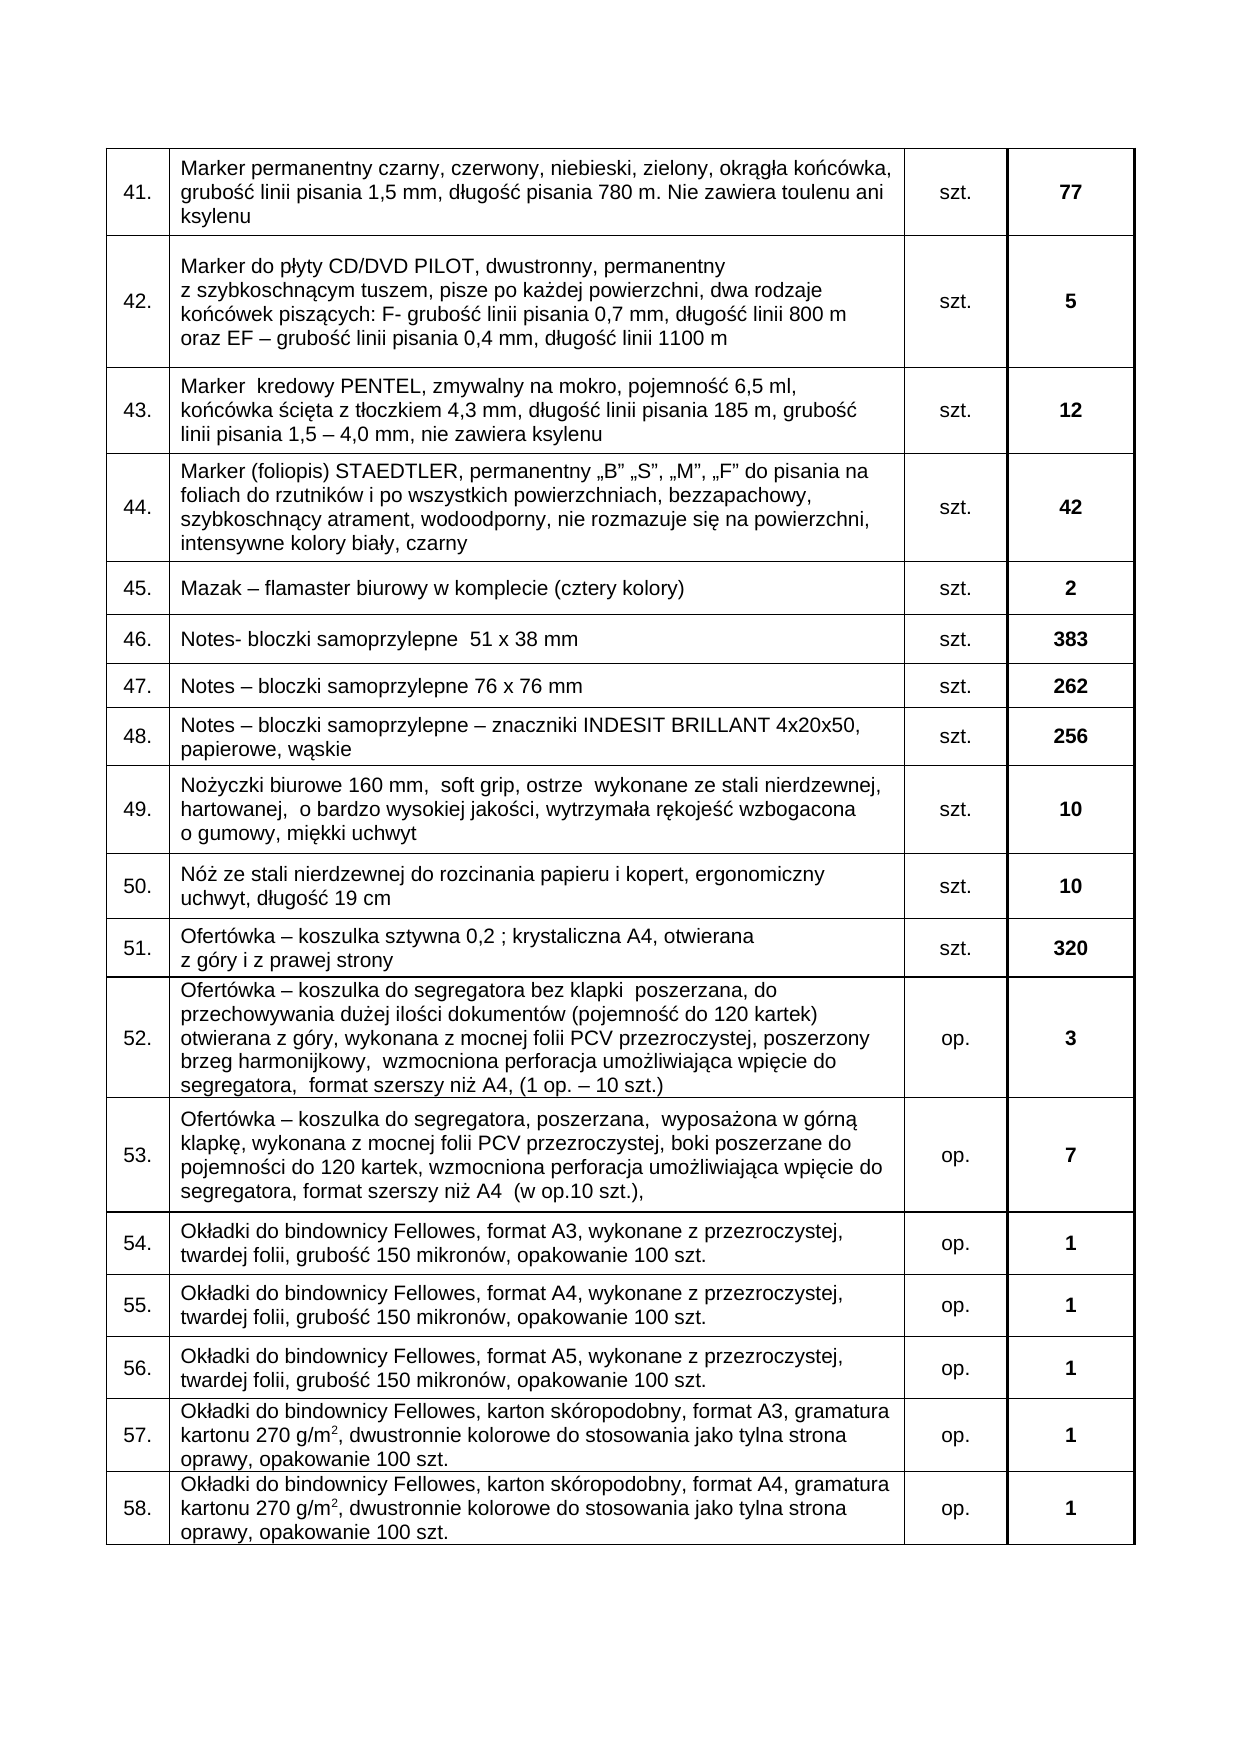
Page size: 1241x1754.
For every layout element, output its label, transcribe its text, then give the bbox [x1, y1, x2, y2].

table_cell 320 [1009, 919, 1133, 976]
table_cell op. [905, 978, 1006, 1097]
table_cell Okładki do bindownicy Fellowes, karton skóropodobny, format A3, gramatura kartonu 270 g/m2, dwustronnie kolorowe do stosowania jako tylna strona oprawy, opakowanie 100 szt. [170, 1399, 904, 1471]
table_cell Ofertówka – koszulka do segregatora bez klapki poszerzana, do przechowywania dużej ilości dokumentów (pojemność do 120 kartek) otwierana z góry, wykonana z mocnej folii PCV przezroczystej, poszerzony brzeg harmonijkowy, wzmocniona perforacja umożliwiająca wpięcie do segregatora, format szerszy niż A4, (1 op. – 10 szt.) [170, 978, 904, 1097]
table_cell szt. [905, 454, 1006, 561]
table_cell szt. [905, 854, 1006, 918]
table_cell op. [905, 1098, 1006, 1211]
table_cell Notes- bloczki samoprzylepne 51 x 38 mm [170, 615, 904, 663]
table_cell 46. [107, 615, 169, 663]
table_cell 48. [107, 708, 169, 765]
table_cell 57. [107, 1399, 169, 1471]
table_cell szt. [905, 615, 1006, 663]
table_cell 47. [107, 664, 169, 707]
table_cell Marker do płyty CD/DVD PILOT, dwustronny, permanentny z szybkoschnącym tuszem, pisze po każdej powierzchni, dwa rodzaje końcówek piszących: F- grubość linii pisania 0,7 mm, długość linii 800 m oraz EF – grubość linii pisania 0,4 mm, długość linii 1100 m [170, 236, 904, 367]
table_cell szt. [905, 149, 1006, 235]
table_cell 41. [107, 149, 169, 235]
table_cell 383 [1009, 615, 1133, 663]
table_cell Okładki do bindownicy Fellowes, format A5, wykonane z przezroczystej, twardej folii, grubość 150 mikronów, opakowanie 100 szt. [170, 1337, 904, 1398]
table_cell 1 [1009, 1213, 1133, 1274]
table_cell op. [905, 1275, 1006, 1336]
table_cell 56. [107, 1337, 169, 1398]
table_cell 58. [107, 1472, 169, 1544]
table_cell 10 [1009, 854, 1133, 918]
table_cell 50. [107, 854, 169, 918]
table_cell Ofertówka – koszulka sztywna 0,2 ; krystaliczna A4, otwierana z góry i z prawej strony [170, 919, 904, 976]
table_cell 45. [107, 562, 169, 614]
table_cell szt. [905, 919, 1006, 976]
table_cell op. [905, 1399, 1006, 1471]
table_cell 53. [107, 1098, 169, 1211]
table_cell szt. [905, 236, 1006, 367]
table_cell Okładki do bindownicy Fellowes, format A4, wykonane z przezroczystej, twardej folii, grubość 150 mikronów, opakowanie 100 szt. [170, 1275, 904, 1336]
table_cell 52. [107, 978, 169, 1097]
table_cell 1 [1009, 1275, 1133, 1336]
table_cell 7 [1009, 1098, 1133, 1211]
table_cell 49. [107, 766, 169, 853]
table_cell 42 [1009, 454, 1133, 561]
table_cell 3 [1009, 978, 1133, 1097]
table_cell op. [905, 1213, 1006, 1274]
table_cell 1 [1009, 1472, 1133, 1544]
table_cell szt. [905, 664, 1006, 707]
table_cell Notes – bloczki samoprzylepne – znaczniki INDESIT BRILLANT 4x20x50, papierowe, wąskie [170, 708, 904, 765]
table_cell op. [905, 1472, 1006, 1544]
table_cell Marker permanentny czarny, czerwony, niebieski, zielony, okrągła końcówka, grubość linii pisania 1,5 mm, długość pisania 780 m. Nie zawiera toulenu ani ksylenu [170, 149, 904, 235]
table_cell szt. [905, 368, 1006, 452]
table_cell 12 [1009, 368, 1133, 452]
table_cell 55. [107, 1275, 169, 1336]
table_cell 1 [1009, 1337, 1133, 1398]
table_cell 44. [107, 454, 169, 561]
table_cell 2 [1009, 562, 1133, 614]
table_cell 1 [1009, 1399, 1133, 1471]
table_cell 54. [107, 1213, 169, 1274]
table_cell Okładki do bindownicy Fellowes, format A3, wykonane z przezroczystej, twardej folii, grubość 150 mikronów, opakowanie 100 szt. [170, 1213, 904, 1274]
table_cell Mazak – flamaster biurowy w komplecie (cztery kolory) [170, 562, 904, 614]
table_cell 51. [107, 919, 169, 976]
table_cell Marker (foliopis) STAEDTLER, permanentny „B” „S”, „M”, „F” do pisania na foliach do rzutników i po wszystkich powierzchniach, bezzapachowy, szybkoschnący atrament, wodoodporny, nie rozmazuje się na powierzchni, intensywne kolory biały, czarny [170, 454, 904, 561]
table_cell 5 [1009, 236, 1133, 367]
table_cell 262 [1009, 664, 1133, 707]
table_cell 256 [1009, 708, 1133, 765]
table_cell Notes – bloczki samoprzylepne 76 x 76 mm [170, 664, 904, 707]
table_cell 43. [107, 368, 169, 452]
table_cell Okładki do bindownicy Fellowes, karton skóropodobny, format A4, gramatura kartonu 270 g/m2, dwustronnie kolorowe do stosowania jako tylna strona oprawy, opakowanie 100 szt. [170, 1472, 904, 1544]
table_cell Ofertówka – koszulka do segregatora, poszerzana, wyposażona w górną klapkę, wykonana z mocnej folii PCV przezroczystej, boki poszerzane do pojemności do 120 kartek, wzmocniona perforacja umożliwiająca wpięcie do segregatora, format szerszy niż A4 (w op.10 szt.), [170, 1098, 904, 1211]
table_cell szt. [905, 562, 1006, 614]
table_cell 42. [107, 236, 169, 367]
table_cell Nożyczki biurowe 160 mm, soft grip, ostrze wykonane ze stali nierdzewnej, hartowanej, o bardzo wysokiej jakości, wytrzymała rękojeść wzbogacona o gumowy, miękki uchwyt [170, 766, 904, 853]
table_cell szt. [905, 708, 1006, 765]
table_cell Marker kredowy PENTEL, zmywalny na mokro, pojemność 6,5 ml, końcówka ścięta z tłoczkiem 4,3 mm, długość linii pisania 185 m, grubość linii pisania 1,5 – 4,0 mm, nie zawiera ksylenu [170, 368, 904, 452]
table_cell Nóż ze stali nierdzewnej do rozcinania papieru i kopert, ergonomiczny uchwyt, długość 19 cm [170, 854, 904, 918]
table_cell op. [905, 1337, 1006, 1398]
table_cell szt. [905, 766, 1006, 853]
table_cell 10 [1009, 766, 1133, 853]
table_cell 77 [1009, 149, 1133, 235]
